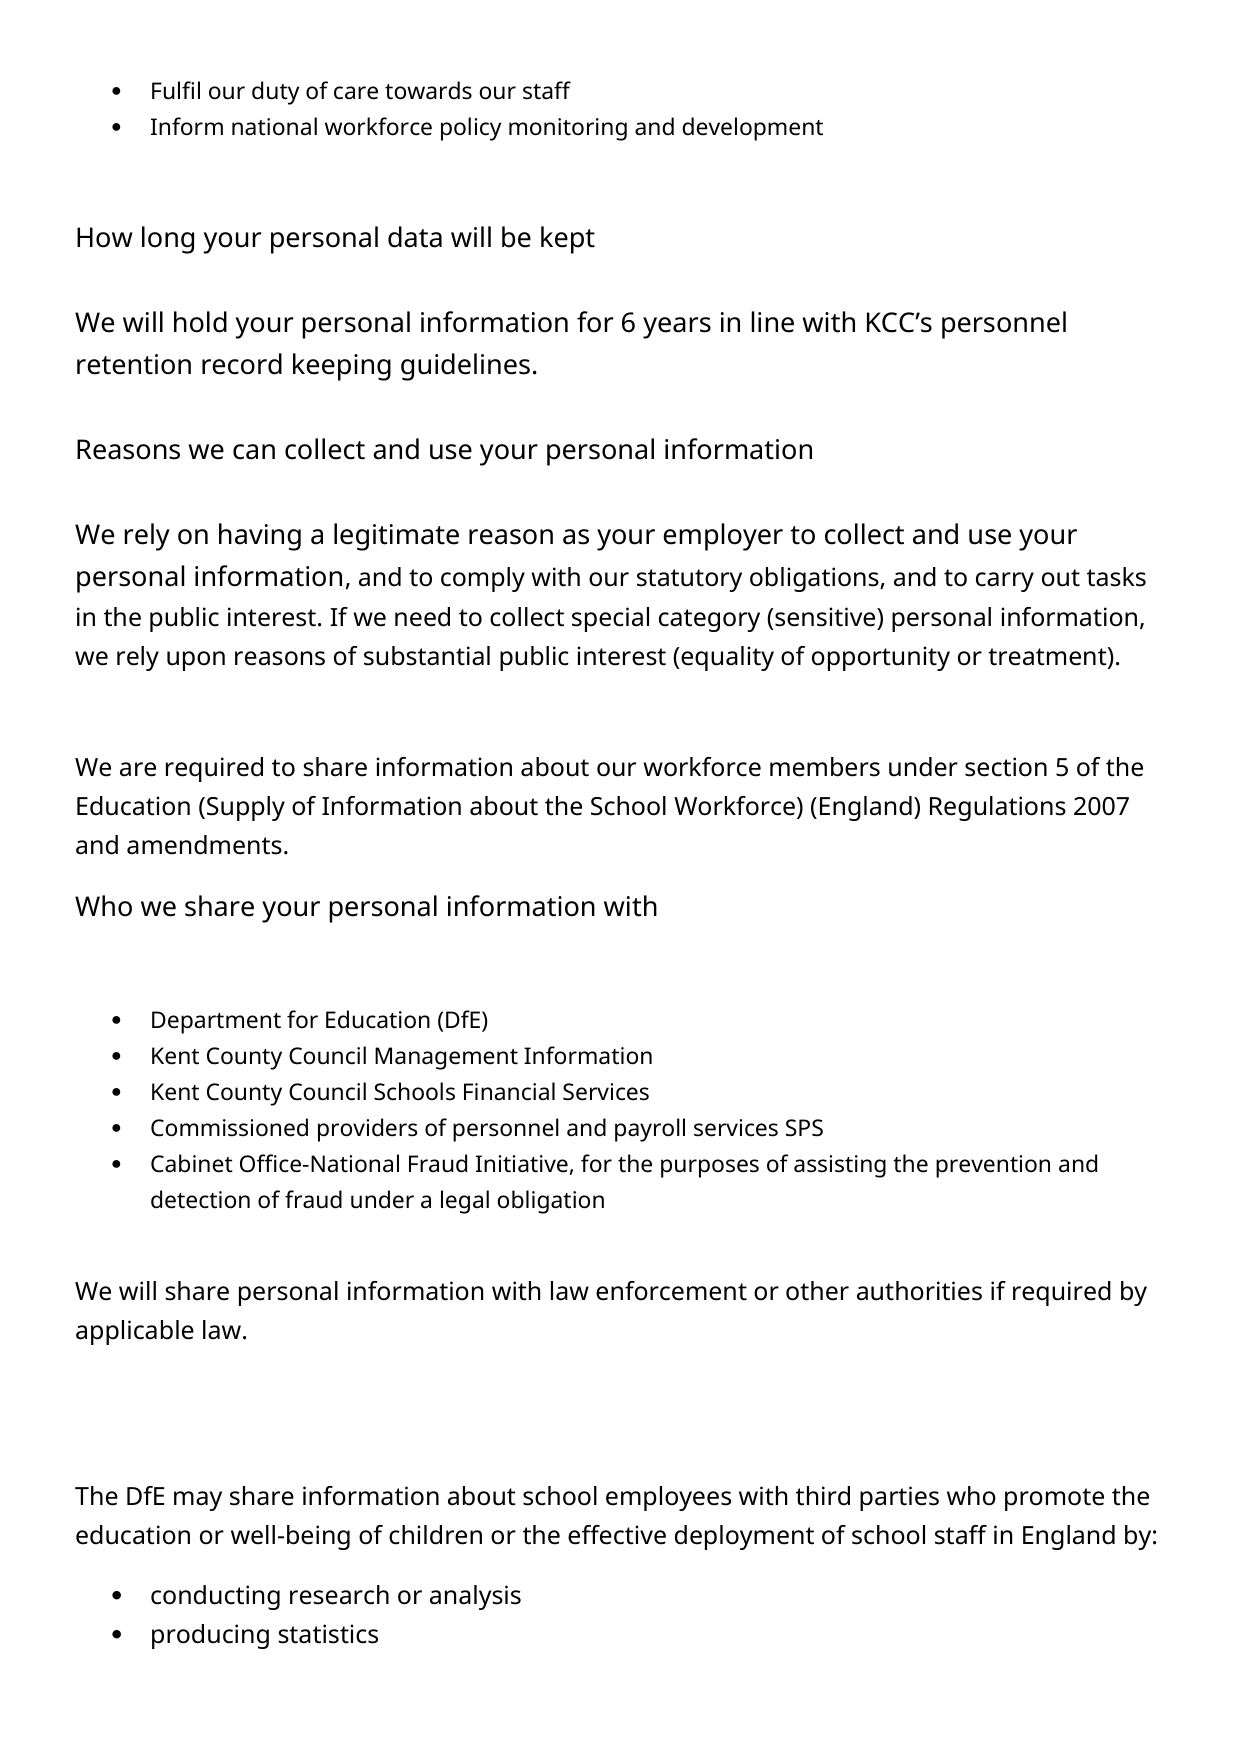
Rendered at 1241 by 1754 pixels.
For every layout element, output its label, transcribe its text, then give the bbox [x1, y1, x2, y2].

list Commissioned providers of personnel and payroll services SPS [112, 1112, 1165, 1143]
list conducting research or analysis [112, 1578, 1165, 1612]
list Department for Education (DfE) [112, 1004, 1165, 1035]
list Cabinet Office-National Fraud Initiative, for the purposes of assisting the prevention and detection of fraud under a legal obligation [112, 1148, 1165, 1215]
text We will share personal information with law enforcement or other authorities if required by applicable law. [75, 1241, 1165, 1347]
list Fulfil our duty of care towards our staff [112, 75, 1165, 106]
text The DfE may share information about school employees with third parties who promote the education or well-being of children or the effective deployment of school staff in England by: [75, 1479, 1165, 1552]
text Who we share your personal information with [75, 888, 1165, 925]
text How long your personal data will be kept We will hold your personal information for 6 years in line with KCC’s personnel retention record keeping guidelines. Reasons we can collect and use your personal information We rely on having a legitimate reason as your employer to collect and use your personal information, and to comply with our statutory obligations, and to carry out tasks in the public interest. If we need to collect special category (sensitive) personal information, we rely upon reasons of substantial public interest (equality of opportunity or treatment). [75, 218, 1165, 673]
list Kent County Council Schools Financial Services [112, 1076, 1165, 1107]
list Kent County Council Management Information [112, 1040, 1165, 1071]
list producing statistics [112, 1617, 1165, 1651]
text We are required to share information about our workforce members under section 5 of the Education (Supply of Information about the School Workforce) (England) Regulations 2007 and amendments. [75, 749, 1165, 862]
list Inform national workforce policy monitoring and development [112, 111, 1165, 142]
